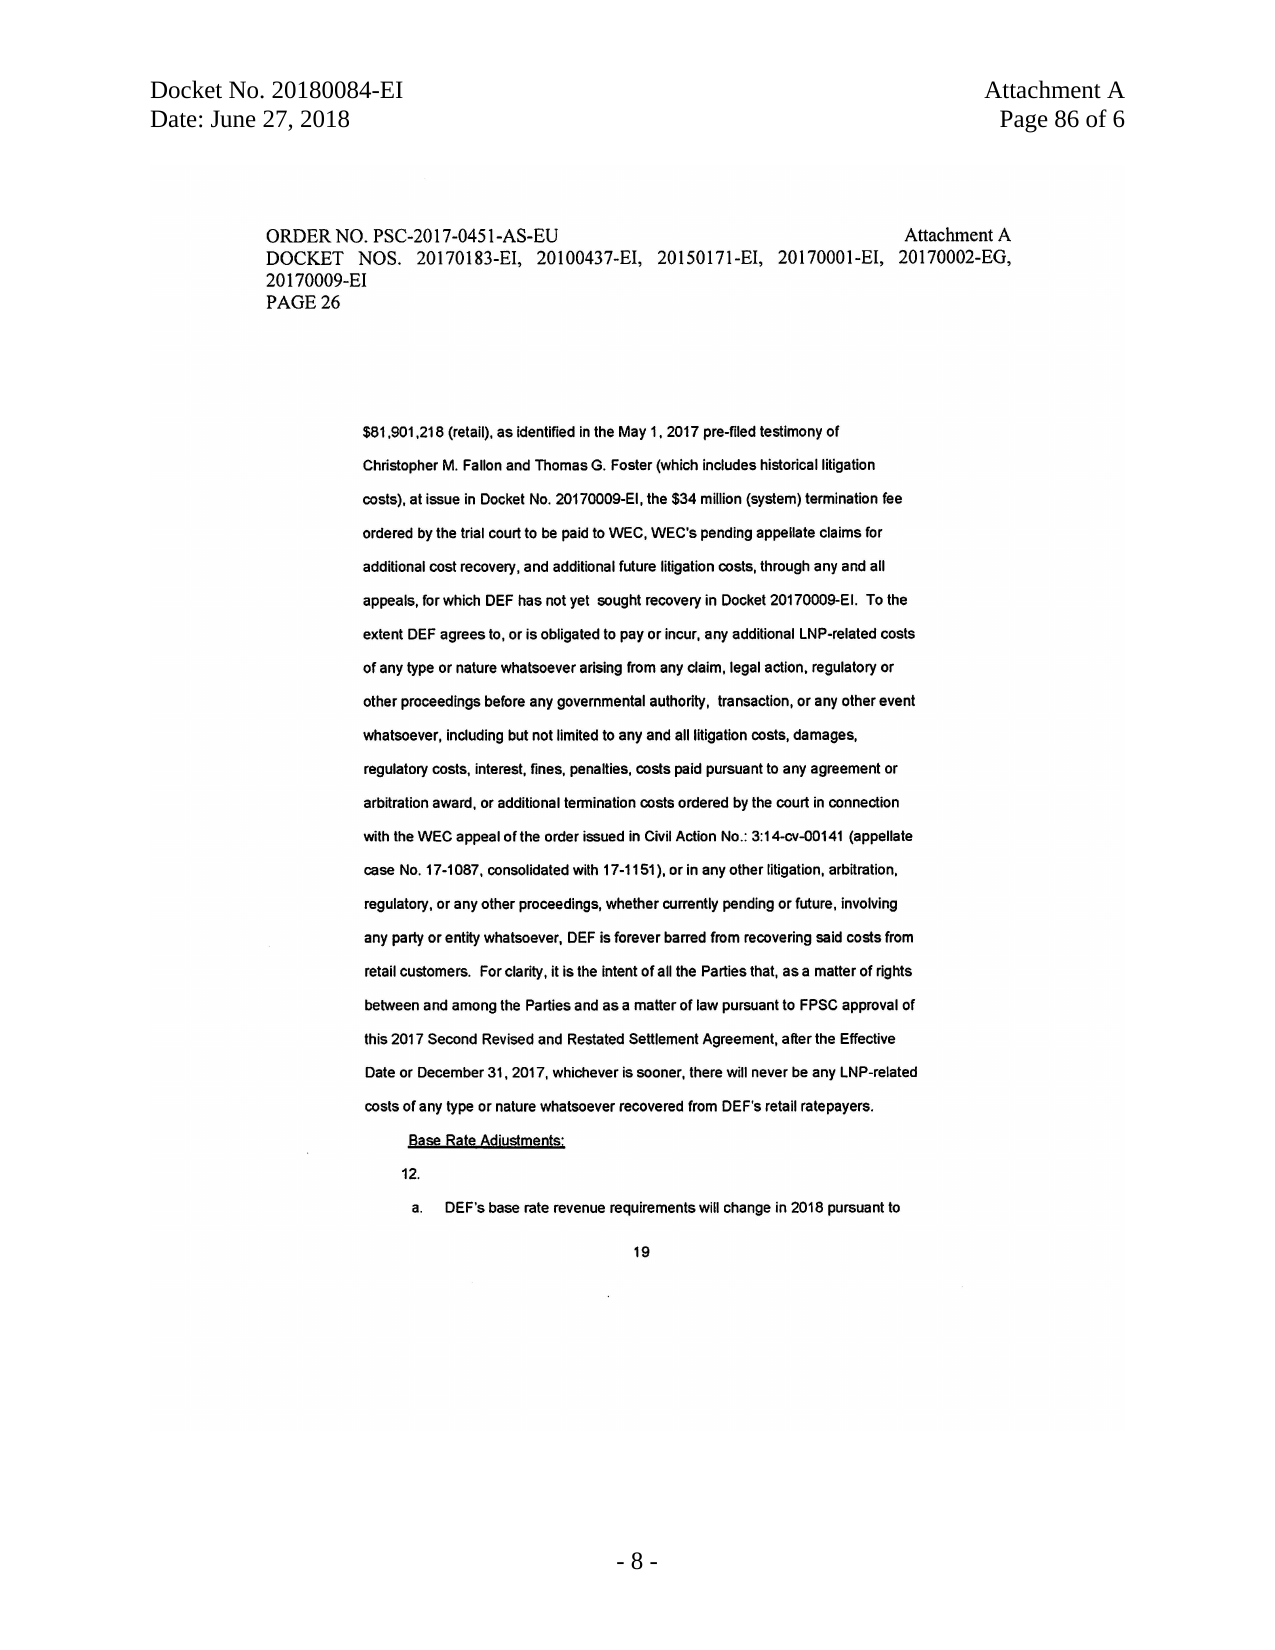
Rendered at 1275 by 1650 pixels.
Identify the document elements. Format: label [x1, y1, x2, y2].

picture [150, 165, 1125, 1431]
